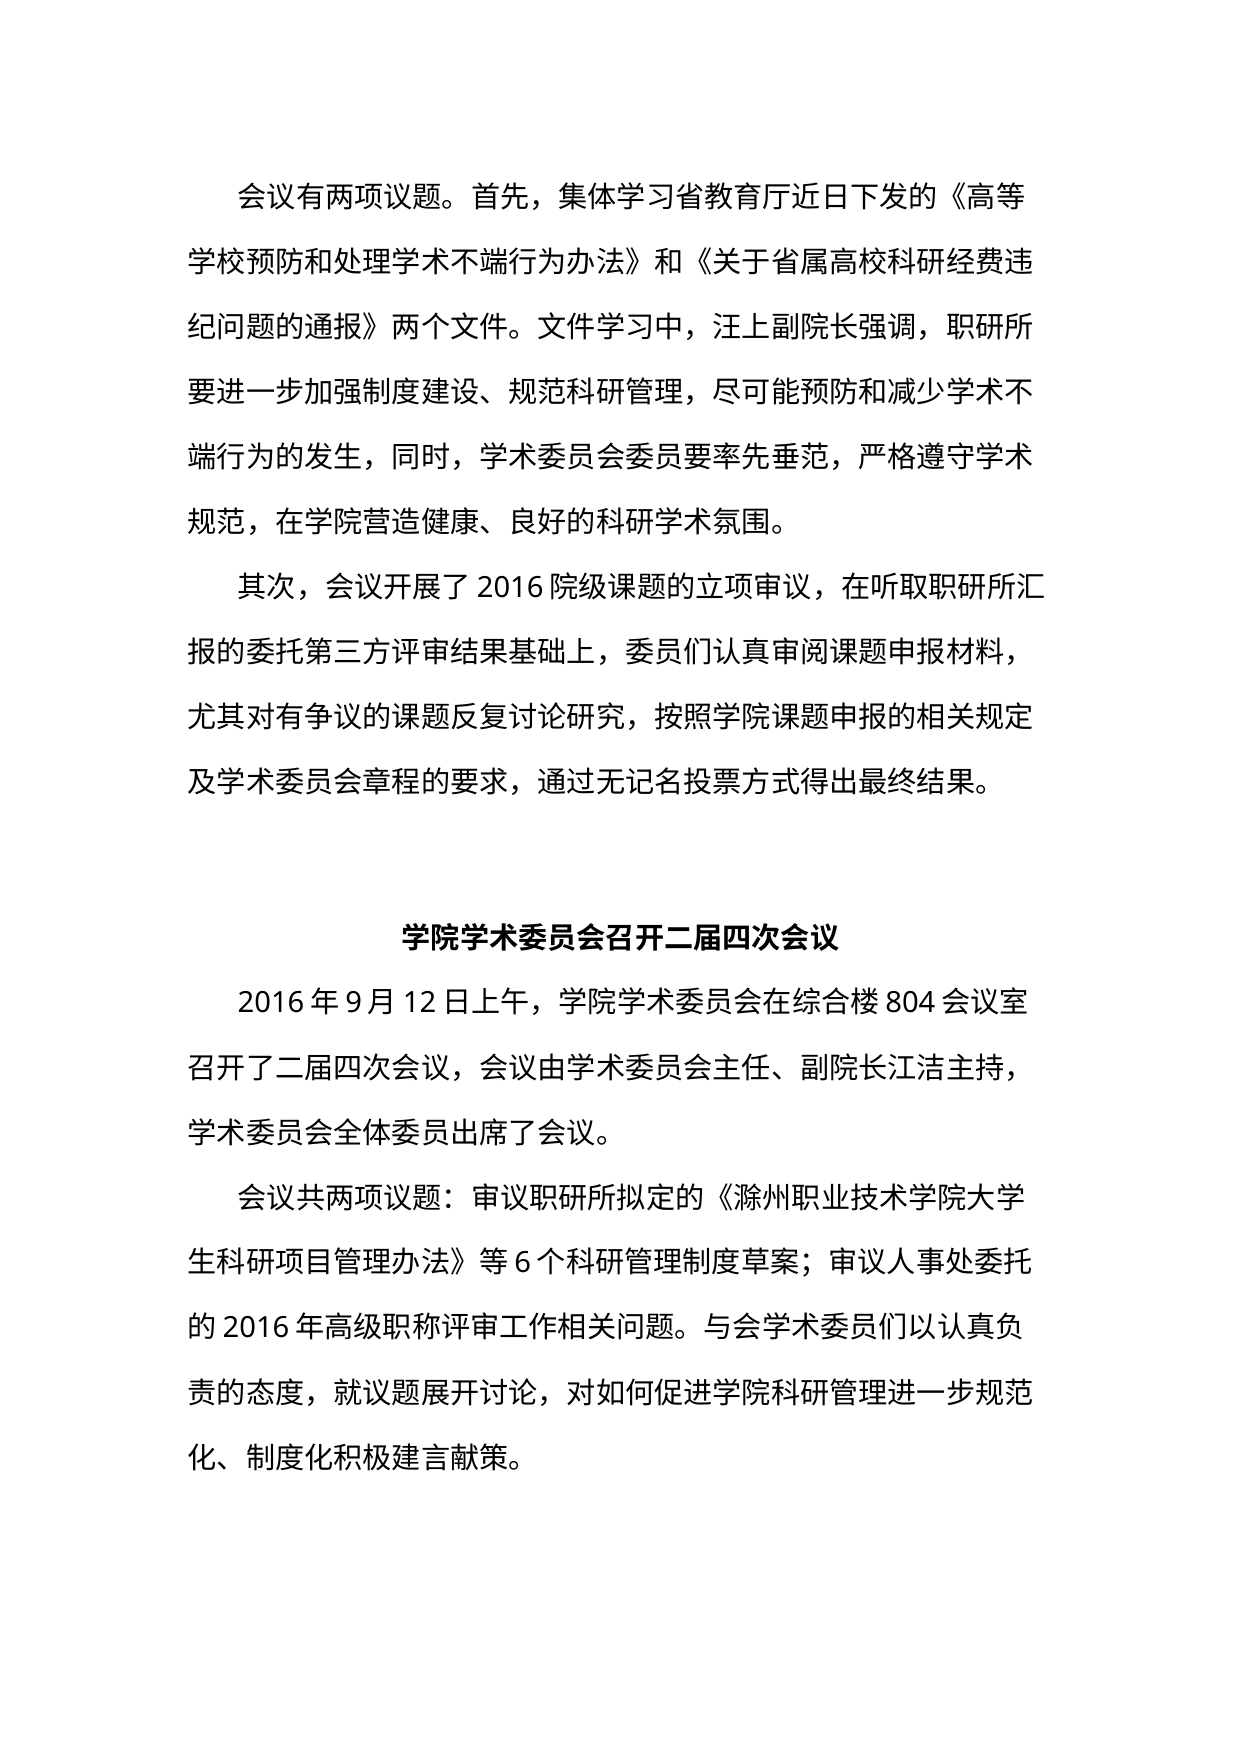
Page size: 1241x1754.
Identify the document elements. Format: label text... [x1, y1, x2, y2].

text 其次，会议开展了2016院级课题的立项审议，在听取职研所汇报的委托第三方评审结果基础上，委员们认真审阅课题申报材料，尤其对有争议的课题反复讨论研究，按照学院课题申报的相关规定及学术委员会章程的要求，通过无记名投票方式得出最终结果。 [187, 552, 1053, 812]
text 会议有两项议题。首先，集体学习省教育厅近日下发的《高等学校预防和处理学术不端行为办法》和《关于省属高校科研经费违纪问题的通报》两个文件。文件学习中，汪上副院长强调，职研所要进一步加强制度建设、规范科研管理，尽可能预防和减少学术不端行为的发生，同时，学术委员会委员要率先垂范，严格遵守学术规范，在学院营造健康、良好的科研学术氛围。 [187, 162, 1053, 552]
text 2016年9月12日上午，学院学术委员会在综合楼804会议室召开了二届四次会议，会议由学术委员会主任、副院长江洁主持，学术委员会全体委员出席了会议。 [187, 968, 1053, 1163]
text 学院学术委员会召开二届四次会议 [187, 903, 1053, 968]
text 会议共两项议题：审议职研所拟定的《滁州职业技术学院大学生科研项目管理办法》等6个科研管理制度草案；审议人事处委托的2016年高级职称评审工作相关问题。与会学术委员们以认真负责的态度，就议题展开讨论，对如何促进学院科研管理进一步规范化、制度化积极建言献策。 [187, 1163, 1053, 1488]
